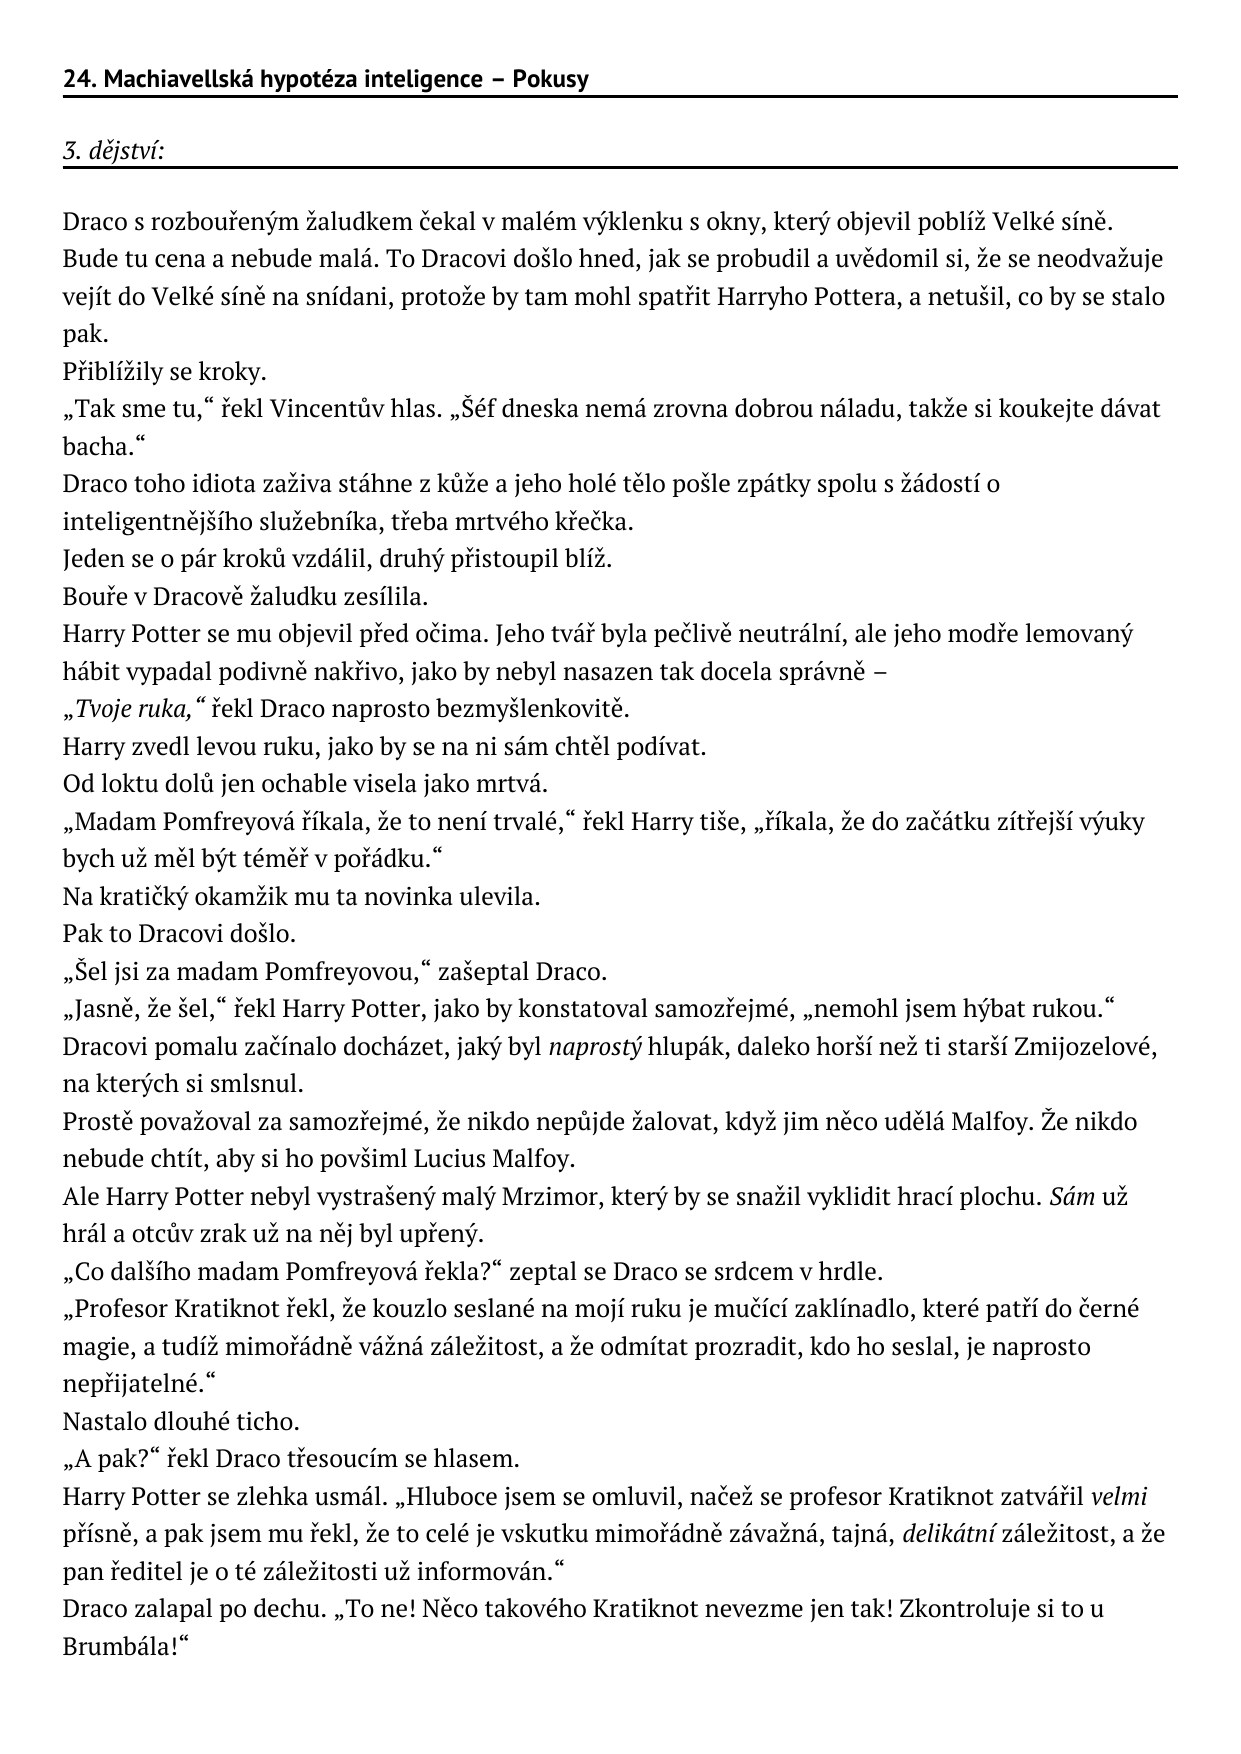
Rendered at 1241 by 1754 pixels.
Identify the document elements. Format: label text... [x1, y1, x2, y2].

text Draco s rozbouřeným žaludkem čekal v malém výklenku s okny, který objevil poblíž Velké síně. [62, 200, 1178, 238]
text Prostě považoval za samozřejmé, že nikdo nepůjde žalovat, když jim něco udělá Malfoy. Že nikdo nebude chtít, aby si ho povšiml Lucius Malfoy. [62, 1100, 1178, 1175]
text Jeden se o pár kroků vzdálil, druhý přistoupil blíž. [62, 538, 1178, 575]
text „Co dalšího madam Pomfreyová řekla?“ zeptal se Draco se srdcem v hrdle. [62, 1250, 1178, 1288]
text „Madam Pomfreyová říkala, že to není trvalé,“ řekl Harry tiše, „říkala, že do začátku zítřejší výuky bych už měl být téměř v pořádku.“ [62, 800, 1178, 875]
text Harry zvedl levou ruku, jako by se na ni sám chtěl podívat. [62, 725, 1178, 763]
text Pak to Dracovi došlo. [62, 913, 1178, 950]
text Bouře v Dracově žaludku zesílila. [62, 575, 1178, 613]
text Nastalo dlouhé ticho. [62, 1400, 1178, 1438]
text Draco toho idiota zaživa stáhne z kůže a jeho holé tělo pošle zpátky spolu s žádostí o inteligentnějšího služebníka, třeba mrtvého křečka. [62, 463, 1178, 538]
text „Tak sme tu,“ řekl Vincentův hlas. „Šéf dneska nemá zrovna dobrou náladu, takže si koukejte dávat bacha.“ [62, 388, 1178, 463]
text Harry Potter se mu objevil před očima. Jeho tvář byla pečlivě neutrální, ale jeho modře lemovaný hábit vypadal podivně nakřivo, jako by nebyl nasazen tak docela správně ⁠– [62, 613, 1178, 688]
text 3. dějství: [62, 129, 1178, 166]
text „Jasně, že šel,“ řekl Harry Potter, jako by konstatoval samozřejmé, „nemohl jsem hýbat rukou.“ [62, 988, 1178, 1025]
text Bude tu cena a nebude malá. To Dracovi došlo hned, jak se probudil a uvědomil si, že se neodvažuje vejít do Velké síně na snídani, protože by tam mohl spatřit Harryho Pottera, a netušil, co by se stalo pak. [62, 238, 1178, 350]
text „Šel jsi za madam Pomfreyovou,“ zašeptal Draco. [62, 950, 1178, 988]
text Draco zalapal po dechu. „To ne! Něco takového Kratiknot nevezme jen tak! Zkontroluje si to u Brumbála!“ [62, 1588, 1178, 1663]
text „A pak?“ řekl Draco třesoucím se hlasem. [62, 1438, 1178, 1475]
subtitle 24. Machiavellská hypotéza inteligence ⁠– Pokusy [62, 62, 1178, 95]
text Ale Harry Potter nebyl vystrašený malý Mrzimor, který by se snažil vyklidit hrací plochu. Sám už hrál a otcův zrak už na něj byl upřený. [62, 1175, 1178, 1250]
text Přiblížily se kroky. [62, 350, 1178, 388]
text „Profesor Kratiknot řekl, že kouzlo seslané na mojí ruku je mučící zaklínadlo, které patří do černé magie, a tudíž mimořádně vážná záležitost, a že odmítat prozradit, kdo ho seslal, je naprosto nepřijatelné.“ [62, 1288, 1178, 1400]
text Na kratičký okamžik mu ta novinka ulevila. [62, 875, 1178, 913]
text Od loktu dolů jen ochable visela jako mrtvá. [62, 763, 1178, 800]
text Harry Potter se zlehka usmál. „Hluboce jsem se omluvil, načež se profesor Kratiknot zatvářil velmi přísně, a pak jsem mu řekl, že to celé je vskutku mimořádně závažná, tajná, delikátní záležitost, a že pan ředitel je o té záležitosti už informován.“ [62, 1475, 1178, 1588]
text „Tvoje ruka,“ řekl Draco naprosto bezmyšlenkovitě. [62, 688, 1178, 725]
text Dracovi pomalu začínalo docházet, jaký byl naprostý hlupák, daleko horší než ti starší Zmijozelové, na kterých si smlsnul. [62, 1025, 1178, 1100]
